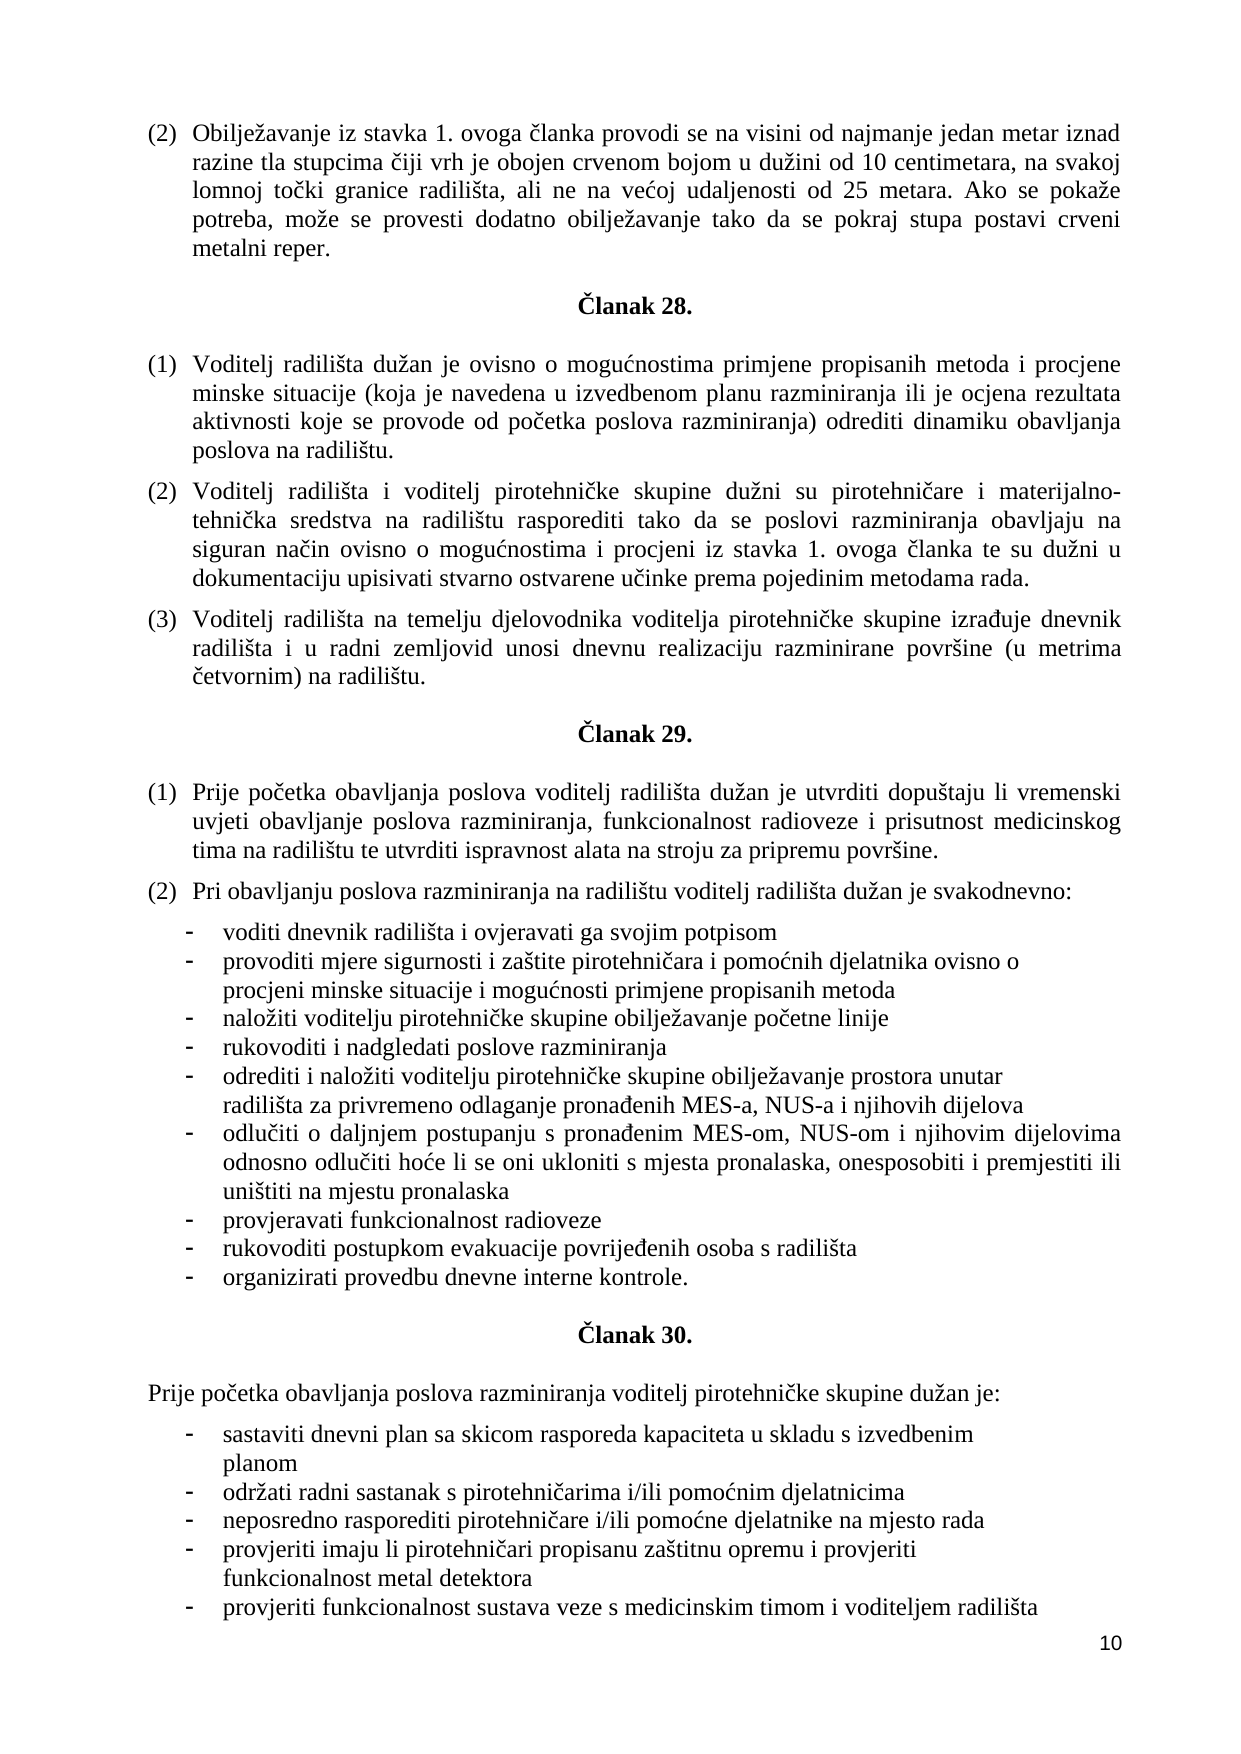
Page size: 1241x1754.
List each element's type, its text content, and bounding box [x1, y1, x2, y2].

text Članak 30. [148, 1320, 1122, 1349]
list sastaviti dnevni plan sa skicom rasporeda kapaciteta u skladu s izvedbenim planom [185, 1419, 1122, 1477]
list održati radni sastanak s pirotehničarima i/ili pomoćnim djelatnicima [185, 1477, 1122, 1506]
list provjeriti imaju li pirotehničari propisanu zaštitnu opremu i provjeriti funkcionalnost metal detektora [185, 1534, 1122, 1592]
list naložiti voditelju pirotehničke skupine obilježavanje početne linije [185, 1003, 1122, 1032]
list Voditelj radilišta na temelju djelovodnika voditelja pirotehničke skupine izrađuje dnevnik radilišta i u radni zemljovid unosi dnevnu realizaciju razminirane površine (u metrima četvornim) na radilištu. [148, 604, 1122, 690]
list odlučiti o daljnjem postupanju s pronađenim MES-om, NUS-om i njihovim dijelovima odnosno odlučiti hoće li se oni ukloniti s mjesta pronalaska, onesposobiti i premjestiti ili uništiti na mjestu pronalaska [185, 1118, 1122, 1205]
list neposredno rasporediti pirotehničare i/ili pomoćne djelatnike na mjesto rada [185, 1506, 1122, 1534]
list Pri obavljanju poslova razminiranja na radilištu voditelj radilišta dužan je svakodnevno: [148, 876, 1122, 905]
text Članak 29. [148, 719, 1122, 748]
list Prije početka obavljanja poslova voditelj radilišta dužan je utvrditi dopuštaju li vremenski uvjeti obavljanje poslova razminiranja, funkcionalnost radioveze i prisutnost medicinskog tima na radilištu te utvrditi ispravnost alata na stroju za pripremu površine. [148, 777, 1122, 863]
list voditi dnevnik radilišta i ovjeravati ga svojim potpisom [185, 917, 1122, 946]
text Članak 28. [148, 291, 1122, 320]
list rukovoditi postupkom evakuacije povrijeđenih osoba s radilišta [185, 1233, 1122, 1262]
list provjeriti funkcionalnost sustava veze s medicinskim timom i voditeljem radilišta [185, 1592, 1122, 1621]
list rukovoditi i nadgledati poslove razminiranja [185, 1032, 1122, 1061]
list Voditelj radilišta i voditelj pirotehničke skupine dužni su pirotehničare i materijalno-tehnička sredstva na radilištu rasporediti tako da se poslovi razminiranja obavljaju na siguran način ovisno o mogućnostima i procjeni iz stavka 1. ovoga članka te su dužni u dokumentaciju upisivati stvarno ostvarene učinke prema pojedinim metodama rada. [148, 476, 1122, 591]
list provoditi mjere sigurnosti i zaštite pirotehničara i pomoćnih djelatnika ovisno o procjeni minske situacije i mogućnosti primjene propisanih metoda [185, 946, 1122, 1003]
list odrediti i naložiti voditelju pirotehničke skupine obilježavanje prostora unutar radilišta za privremeno odlaganje pronađenih MES-a, NUS-a i njihovih dijelova [185, 1061, 1122, 1118]
list organizirati provedbu dnevne interne kontrole. [185, 1262, 1122, 1291]
list Voditelj radilišta dužan je ovisno o mogućnostima primjene propisanih metoda i procjene minske situacije (koja je navedena u izvedbenom planu razminiranja ili je ocjena rezultata aktivnosti koje se provode od početka poslova razminiranja) odrediti dinamiku obavljanja poslova na radilištu. [148, 349, 1122, 464]
list provjeravati funkcionalnost radioveze [185, 1205, 1122, 1233]
text Prije početka obavljanja poslova razminiranja voditelj pirotehničke skupine dužan je: [148, 1378, 1122, 1407]
list Obilježavanje iz stavka 1. ovoga članka provodi se na visini od najmanje jedan metar iznad razine tla stupcima čiji vrh je obojen crvenom bojom u dužini od 10 centimetara, na svakoj lomnoj točki granice radilišta, ali ne na većoj udaljenosti od 25 metara. Ako se pokaže potreba, može se provesti dodatno obilježavanje tako da se pokraj stupa postavi crveni metalni reper. [148, 118, 1122, 262]
